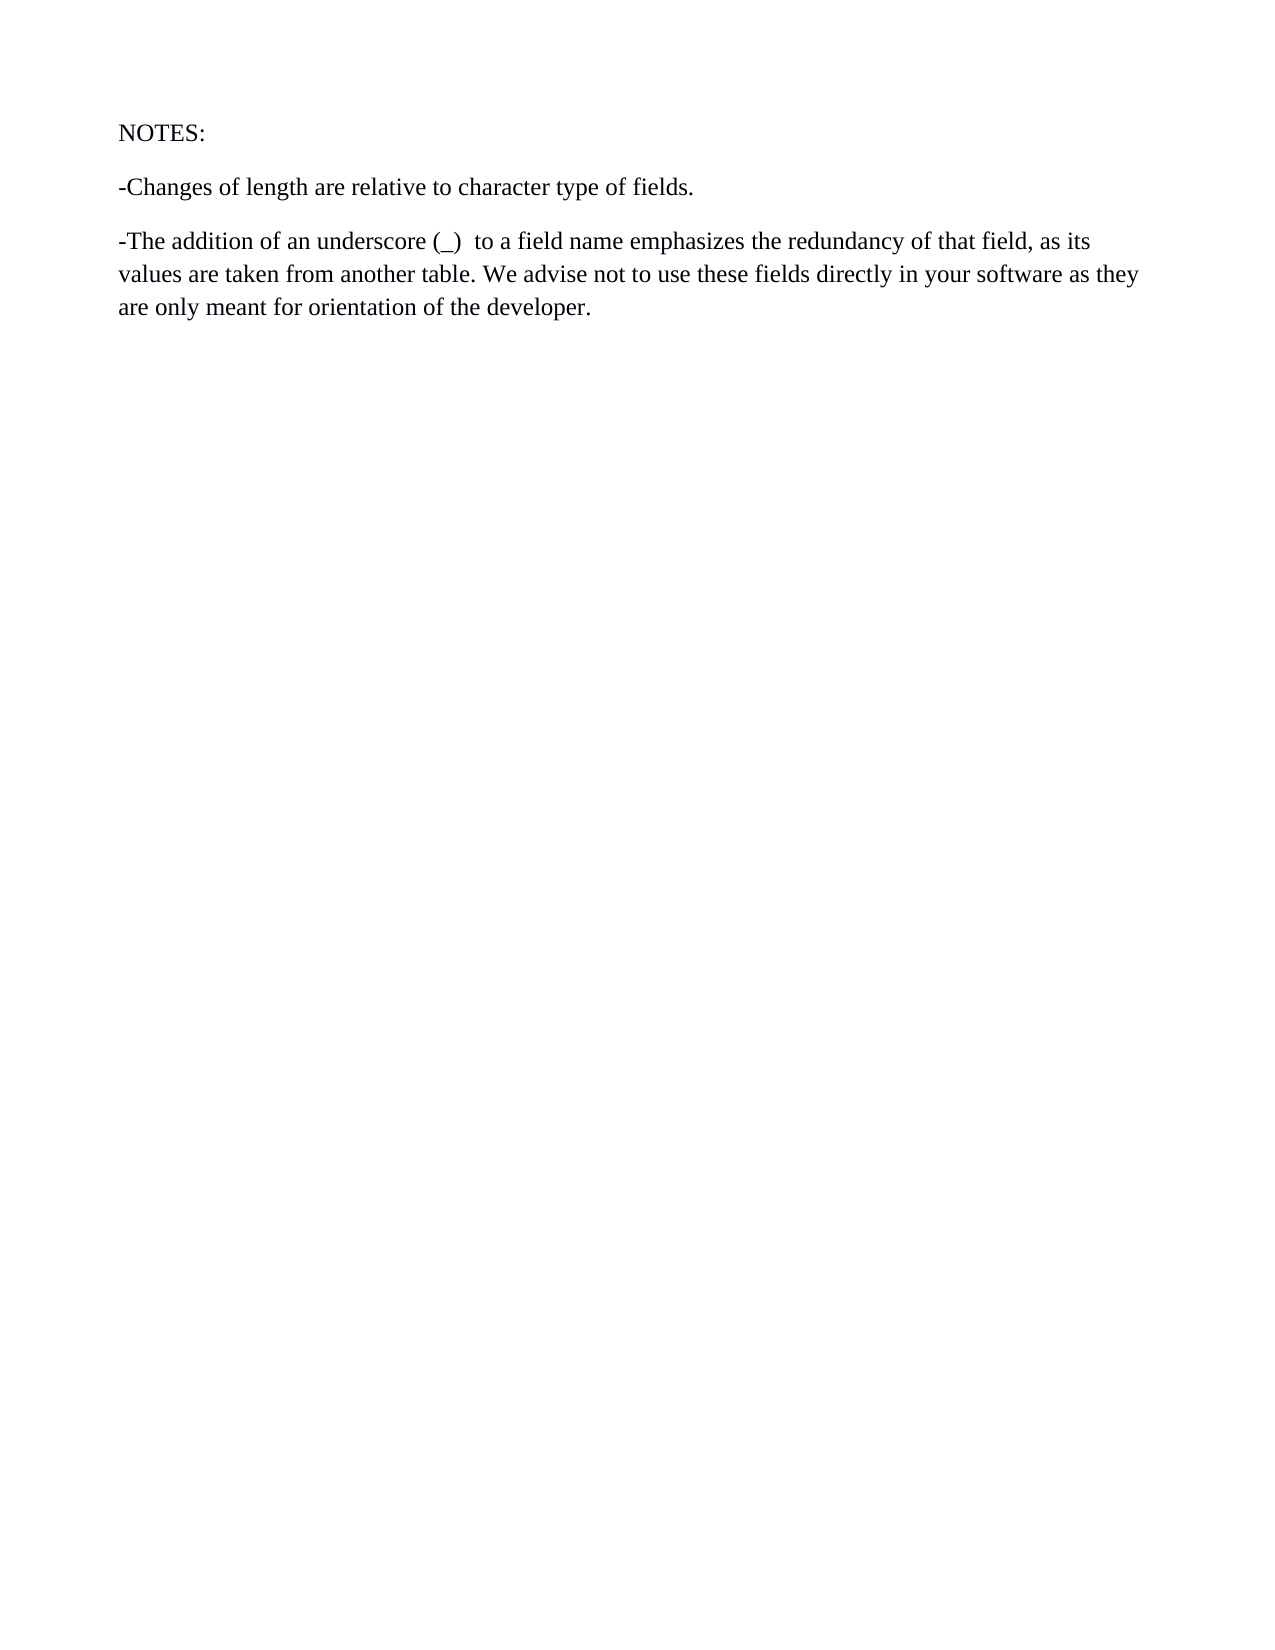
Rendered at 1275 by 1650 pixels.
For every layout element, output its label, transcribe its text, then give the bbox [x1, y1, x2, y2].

text NOTES: [118, 118, 1157, 147]
text -The addition of an underscore (_) to a field name emphasizes the redundancy of that field, as its values are taken from another table. We advise not to use these fields directly in your software as they are only meant for orientation of the developer. [118, 226, 1157, 321]
text -Changes of length are relative to character type of fields. [118, 172, 1157, 201]
